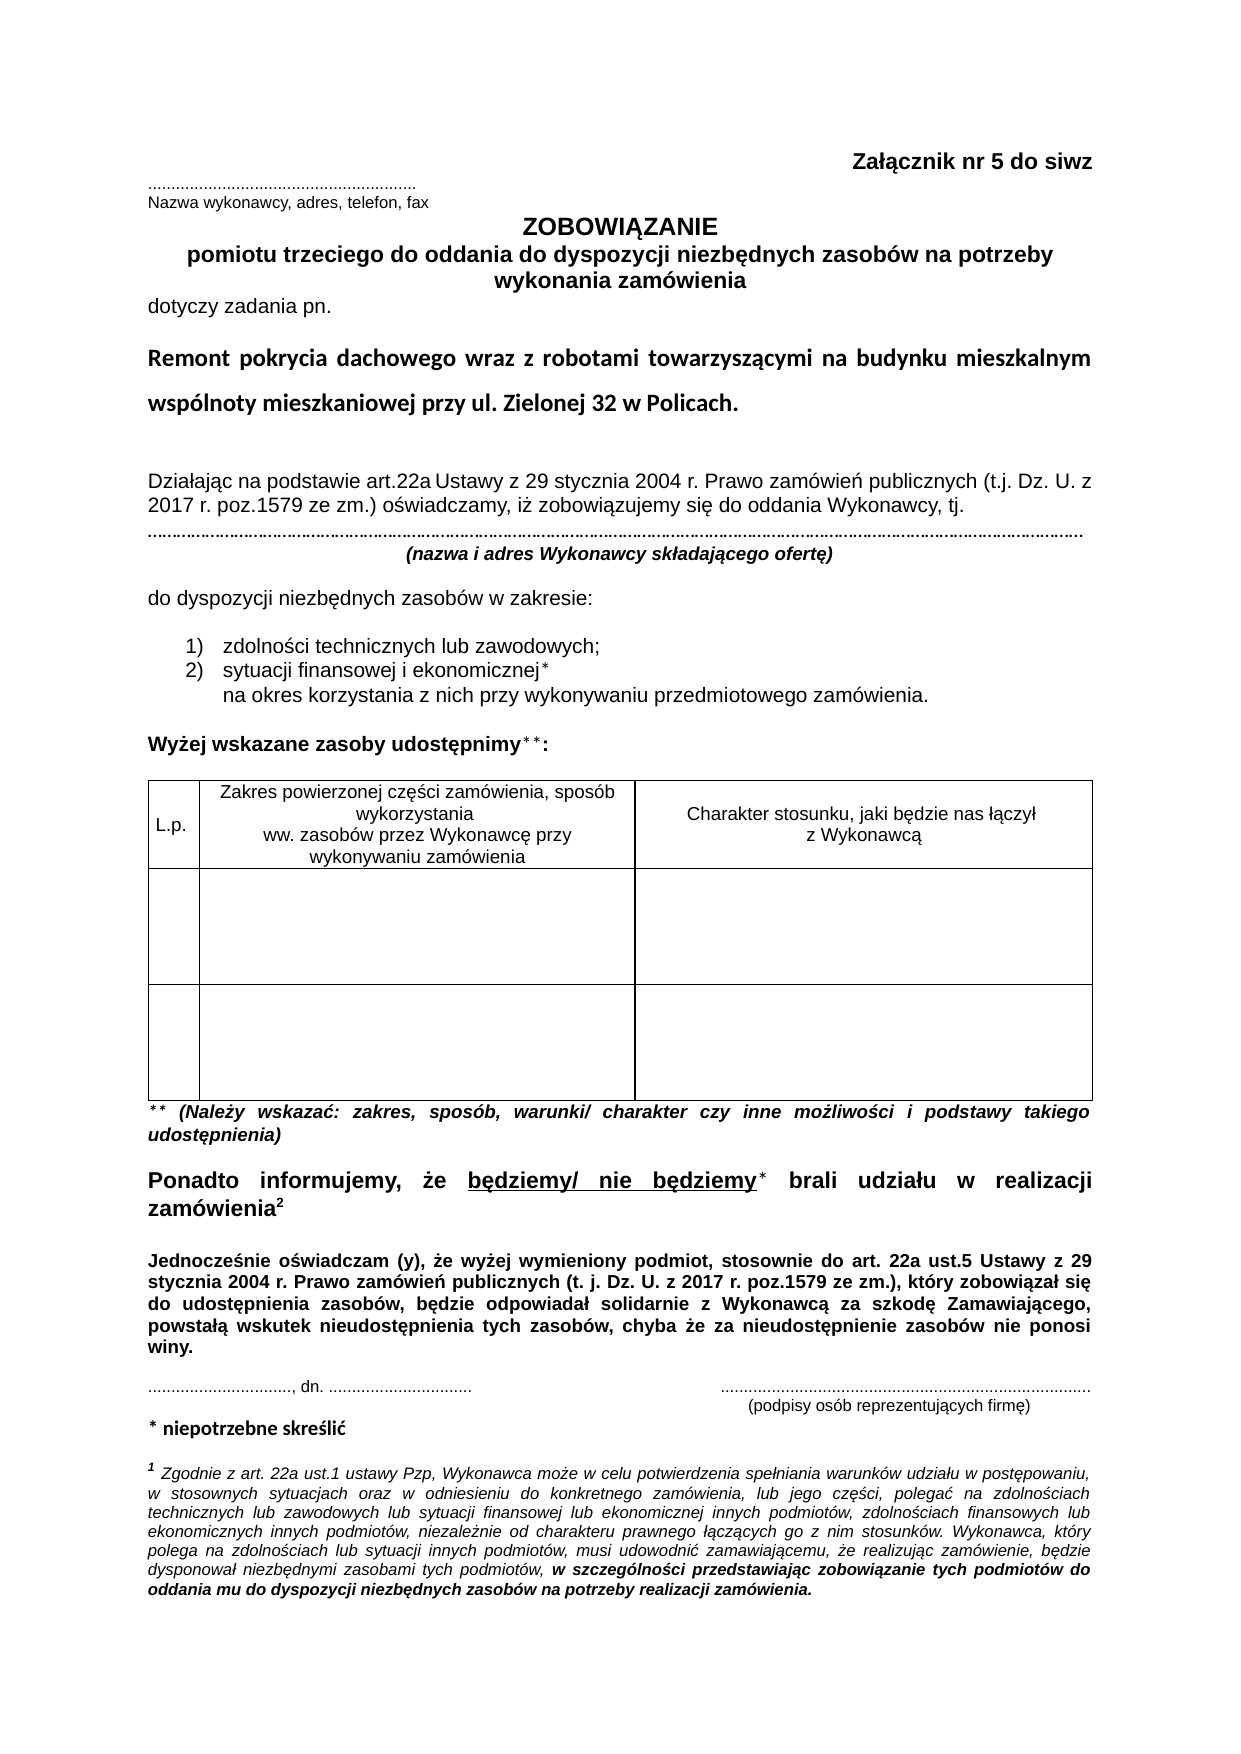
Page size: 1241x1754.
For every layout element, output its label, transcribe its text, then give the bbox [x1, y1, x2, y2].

table_header L.p. [149, 781, 199, 867]
table_cell [149, 869, 199, 983]
table_cell [200, 869, 634, 983]
list zdolności technicznych lub zawodowych; [185, 633, 1093, 657]
text Remont pokrycia dachowego wraz z robotami towarzyszącymi na budynku mieszkalnym wspólnoty mieszkaniowej przy ul. Zielonej 32 w Policach. [148, 342, 1093, 418]
text .......................................................... [148, 174, 1093, 193]
table_header Zakres powierzonej części zamówienia, sposób wykorzystania ww. zasobów przez Wykonawcę przy wykonywaniu zamówienia [200, 781, 634, 867]
table_cell [636, 985, 1092, 1099]
text Ponadto informujemy, że będziemy/ nie będziemy* brali udziału w realizacji zamówienia2 [148, 1167, 1093, 1221]
text Jednocześnie oświadczam (y), że wyżej wymieniony podmiot, stosownie do art. 22a ust.5 Ustawy z 29 stycznia 2004 r. Prawo zamówień publicznych (t. j. Dz. U. z 2017 r. poz.1579 ze zm.), który zobowiązał się do udostępnienia zasobów, będzie odpowiadał solidarnie z Wykonawcą za szkodę Zamawiającego, powstałą wskutek nieudostępnienia tych zasobów, chyba że za nieudostępnienie zasobów nie ponosi winy. [148, 1250, 1093, 1357]
list sytuacji finansowej i ekonomicznej* [185, 657, 1093, 683]
text na okres korzystania z nich przy wykonywaniu przedmiotowego zamówienia. [148, 683, 1093, 707]
text Nazwa wykonawcy, adres, telefon, fax [148, 193, 1093, 212]
text ** (Należy wskazać: zakres, sposób, warunki/ charakter czy inne możliwości i podstawy takiego udostępnienia) [148, 1101, 1093, 1145]
table_cell [200, 985, 634, 1099]
text 1 Zgodnie z art. 22a ust.1 ustawy Pzp, Wykonawca może w celu potwierdzenia spełniania warunków udziału w postępowaniu, w stosownych sytuacjach oraz w odniesieniu do konkretnego zamówienia, lub jego części, polegać na zdolnościach technicznych lub zawodowych lub sytuacji finansowej lub ekonomicznej innych podmiotów, zdolnościach finansowych lub ekonomicznych innych podmiotów, niezależnie od charakteru prawnego łączących go z nim stosunków. Wykonawca, który polega na zdolnościach lub sytuacji innych podmiotów, musi udowodnić zamawiającemu, że realizując zamówienie, będzie dysponował niezbędnymi zasobami tych podmiotów, w szczególności przedstawiając zobowiązanie tych podmiotów do oddania mu do dyspozycji niezbędnych zasobów na potrzeby realizacji zamówienia. [148, 1459, 1093, 1598]
text …………………………………………………………………………………………………………………………………………………………………………… [148, 517, 1093, 542]
subtitle ZOBOWIĄZANIE [148, 212, 1093, 241]
text dotyczy zadania pn. [148, 294, 1093, 318]
text pomiotu trzeciego do oddania do dyspozycji niezbędnych zasobów na potrzeby wykonania zamówienia [148, 241, 1093, 294]
text * niepotrzebne skreślić [148, 1415, 1093, 1440]
table_header Charakter stosunku, jaki będzie nas łączył z Wykonawcą [636, 781, 1092, 867]
text Załącznik nr 5 do siwz [148, 148, 1093, 174]
text (podpisy osób reprezentujących firmę) [664, 1396, 1093, 1415]
text Wyżej wskazane zasoby udostępnimy**: [148, 731, 1093, 756]
text Działając na podstawie art.22a Ustawy z 29 stycznia 2004 r. Prawo zamówień publicznych (t.j. Dz. U. z 2017 r. poz.1579 ze zm.) oświadczamy, iż zobowiązujemy się do oddania Wykonawcy, tj. [148, 469, 1093, 517]
text do dyspozycji niezbędnych zasobów w zakresie: [148, 586, 1093, 609]
table_cell [149, 985, 199, 1099]
text (nazwa i adres Wykonawcy składającego ofertę) [148, 542, 1093, 564]
table_cell [636, 869, 1092, 983]
text ..............................., dn. ............................... ................................................................................ [148, 1377, 1093, 1396]
